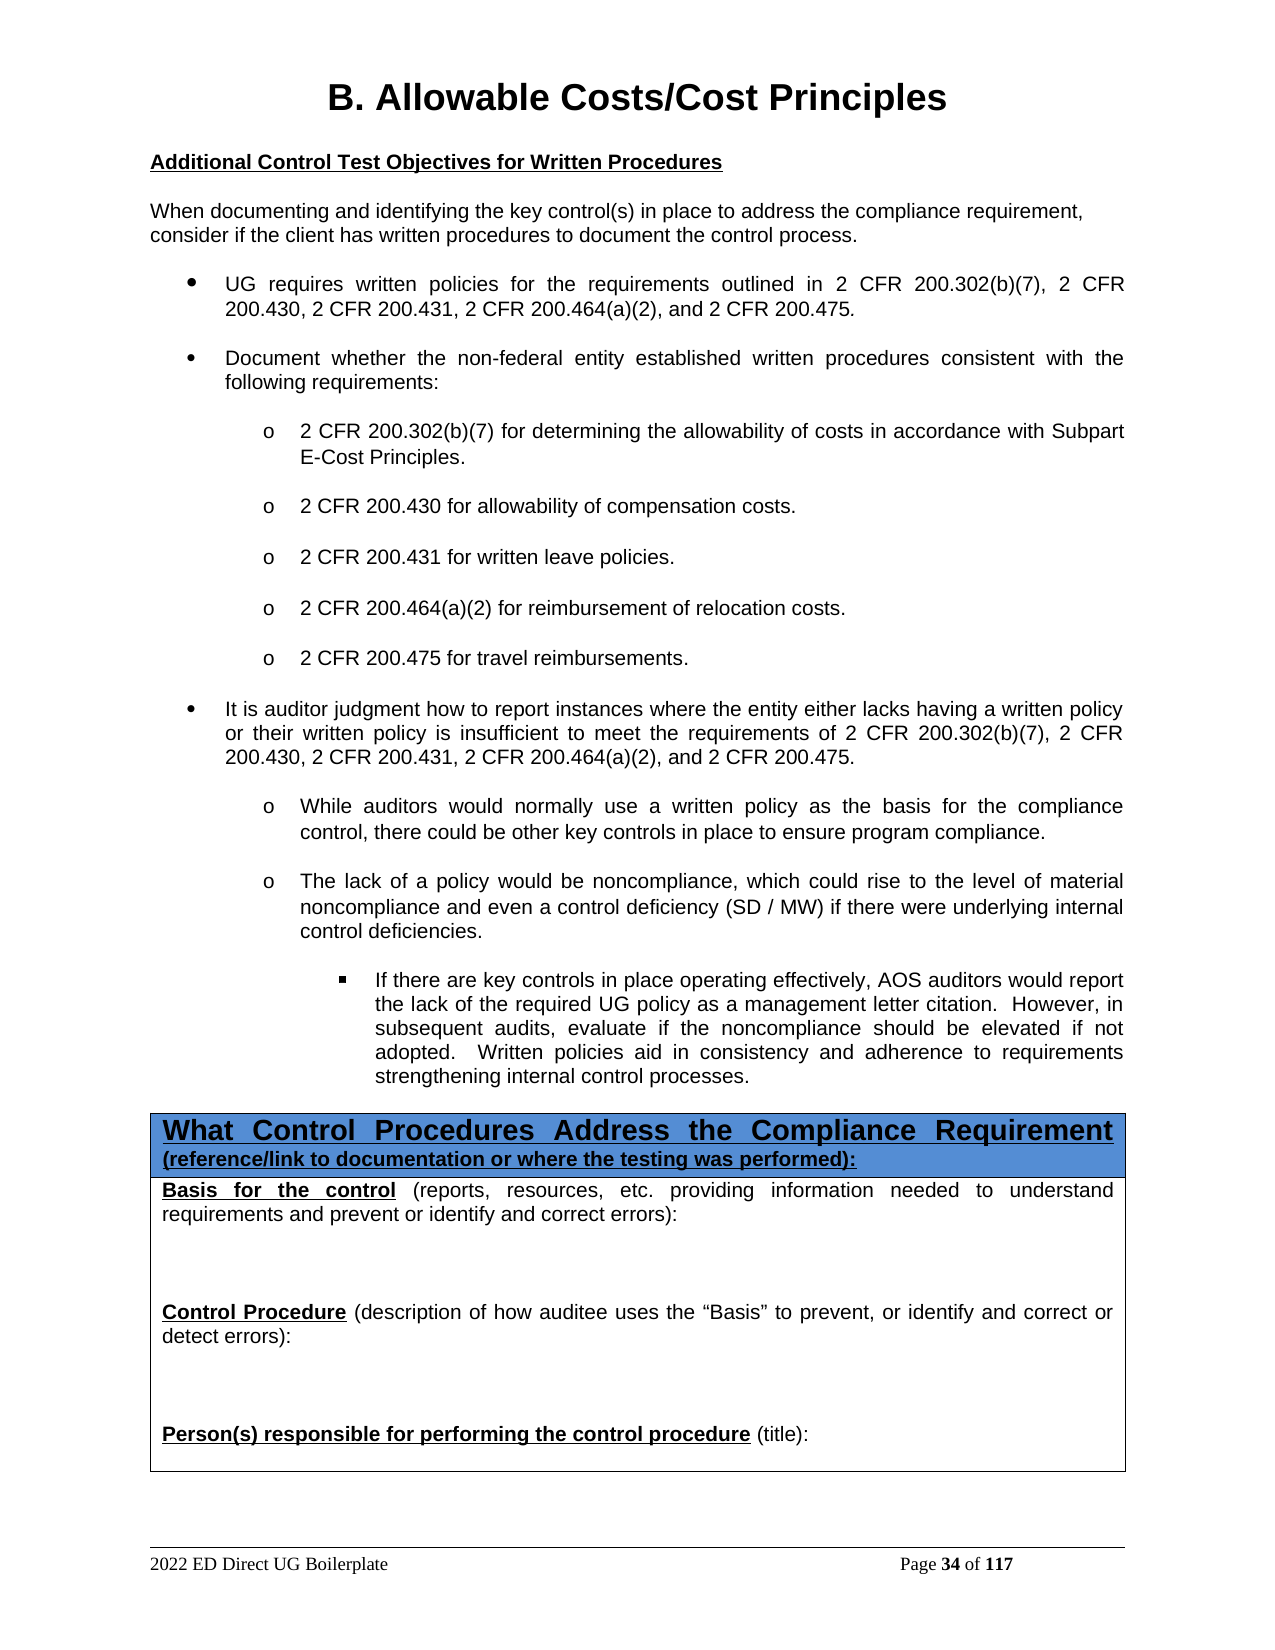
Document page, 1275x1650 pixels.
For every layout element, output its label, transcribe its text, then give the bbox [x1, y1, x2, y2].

list UG requires written policies for the requirements outlined in 2 CFR 200.302(b)(7), 2 CFR 200.430, 2 CFR 200.431, 2 CFR 200.464(a)(2), and 2 CFR 200.475. [187, 272, 1125, 321]
list If there are key controls in place operating effectively, AOS auditors would report the lack of the required UG policy as a management letter citation. However, in subsequent audits, evaluate if the noncompliance should be elevated if not adopted. Written policies aid in consistency and adherence to requirements strengthening internal control processes. [337, 967, 1125, 1087]
subtitle The lack of a policy would be noncompliance, which could rise to the level of material noncompliance and even a control deficiency (SD / MW) if there were underlying internal control deficiencies. [262, 869, 1125, 942]
text When documenting and identifying the key control(s) in place to address the compliance requirement, consider if the client has written procedures to document the control process. [150, 199, 1125, 247]
subtitle 2 CFR 200.464(a)(2) for reimbursement of relocation costs. [262, 595, 1125, 621]
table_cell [151, 1178, 1125, 1471]
text Additional Control Test Objectives for Written Procedures [150, 150, 1125, 174]
subtitle 2 CFR 200.475 for travel reimbursements. [262, 646, 1125, 672]
subtitle Document whether the non-federal entity established written procedures consistent with the following requirements: [187, 346, 1125, 394]
subtitle While auditors would normally use a written policy as the basis for the compliance control, there could be other key controls in place to ensure program compliance. [262, 794, 1125, 844]
subtitle It is auditor judgment how to report instances where the entity either lacks having a written policy or their written policy is insufficient to meet the requirements of 2 CFR 200.302(b)(7), 2 CFR 200.430, 2 CFR 200.431, 2 CFR 200.464(a)(2), and 2 CFR 200.475. [187, 697, 1125, 769]
subtitle 2 CFR 200.302(b)(7) for determining the allowability of costs in accordance with Subpart E-Cost Principles. [262, 419, 1125, 469]
subtitle 2 CFR 200.431 for written leave policies. [262, 544, 1125, 570]
subtitle 2 CFR 200.430 for allowability of compensation costs. [262, 494, 1125, 519]
table_header What Control Procedures Address the Compliance Requirement (reference/link to documentation or where the testing was performed): [151, 1114, 1125, 1177]
